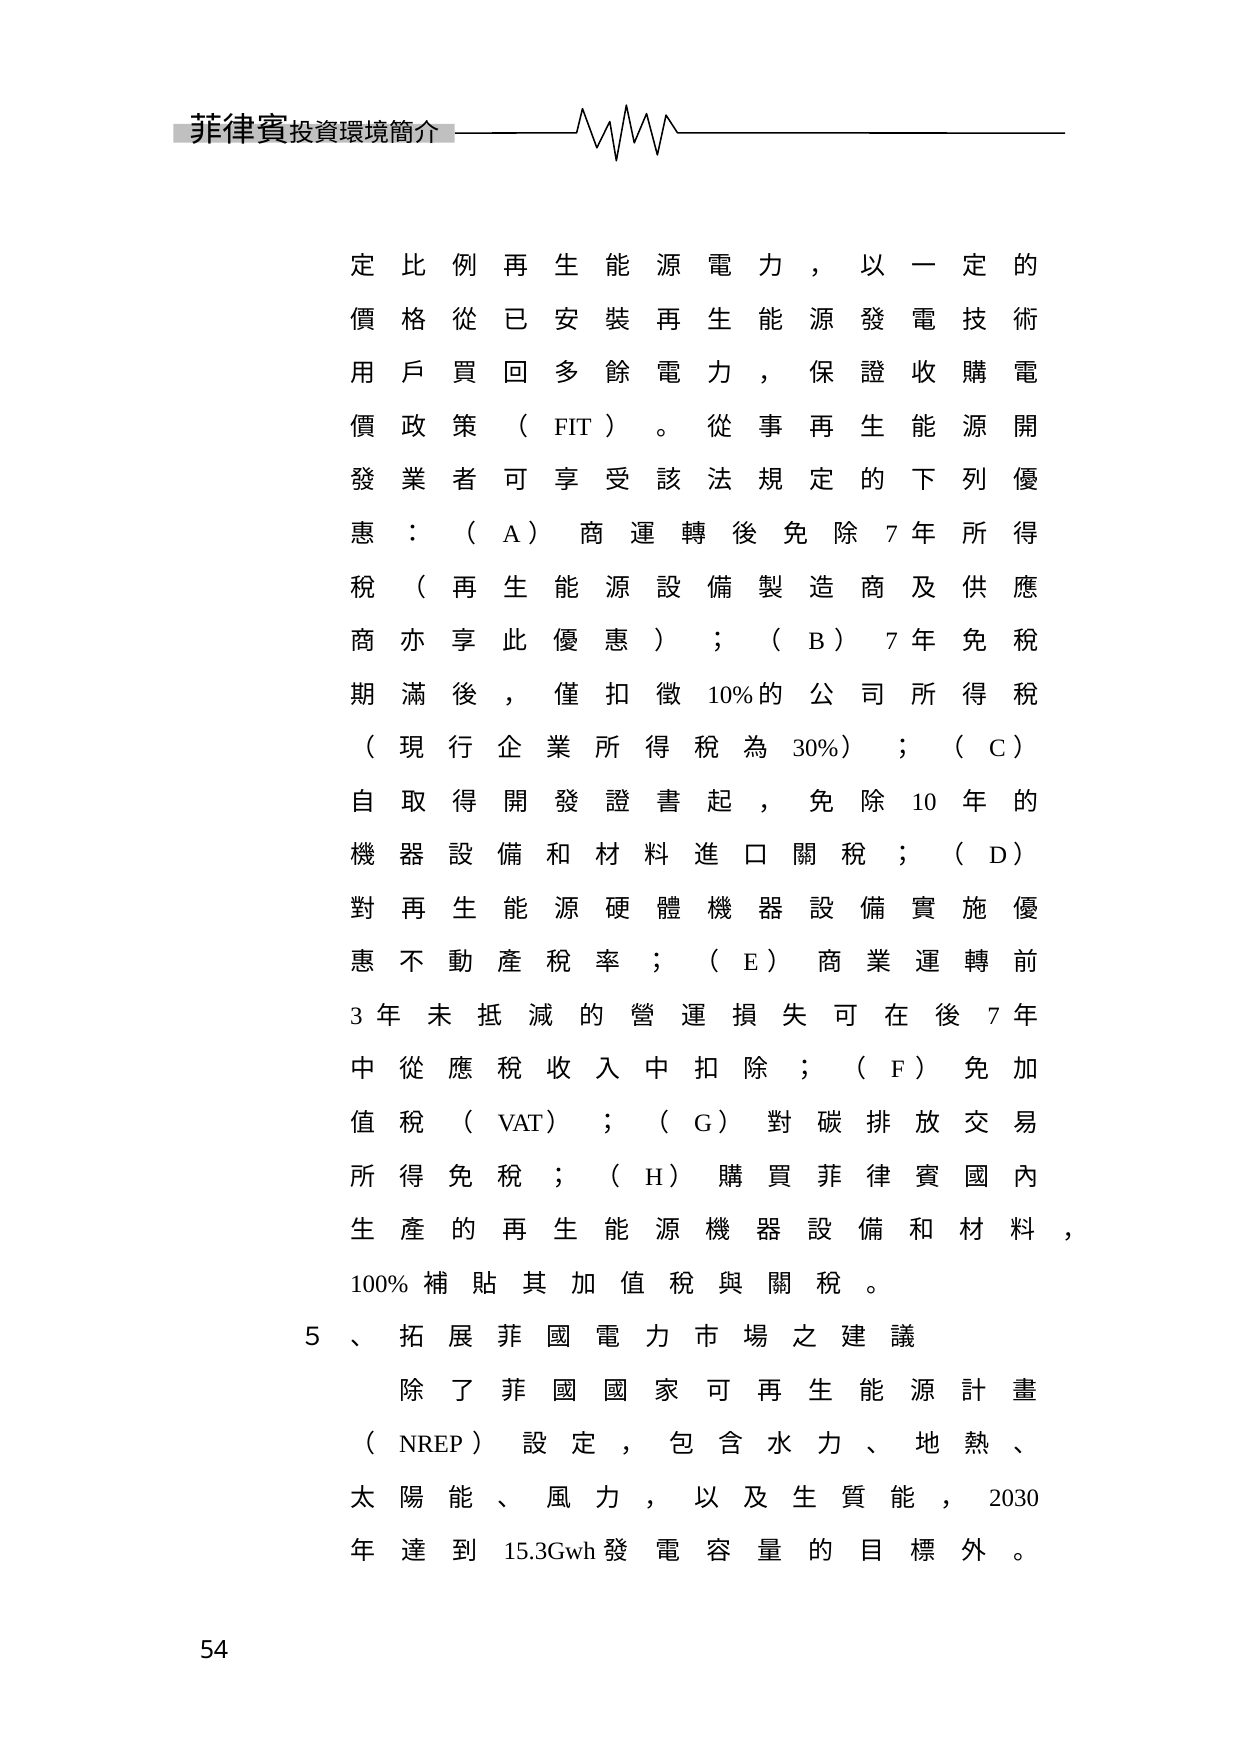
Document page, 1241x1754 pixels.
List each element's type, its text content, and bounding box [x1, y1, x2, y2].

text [325, 237, 1063, 1308]
text ５、拓展菲國電力市場之建議 [276, 1308, 1063, 1362]
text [325, 1362, 1063, 1576]
